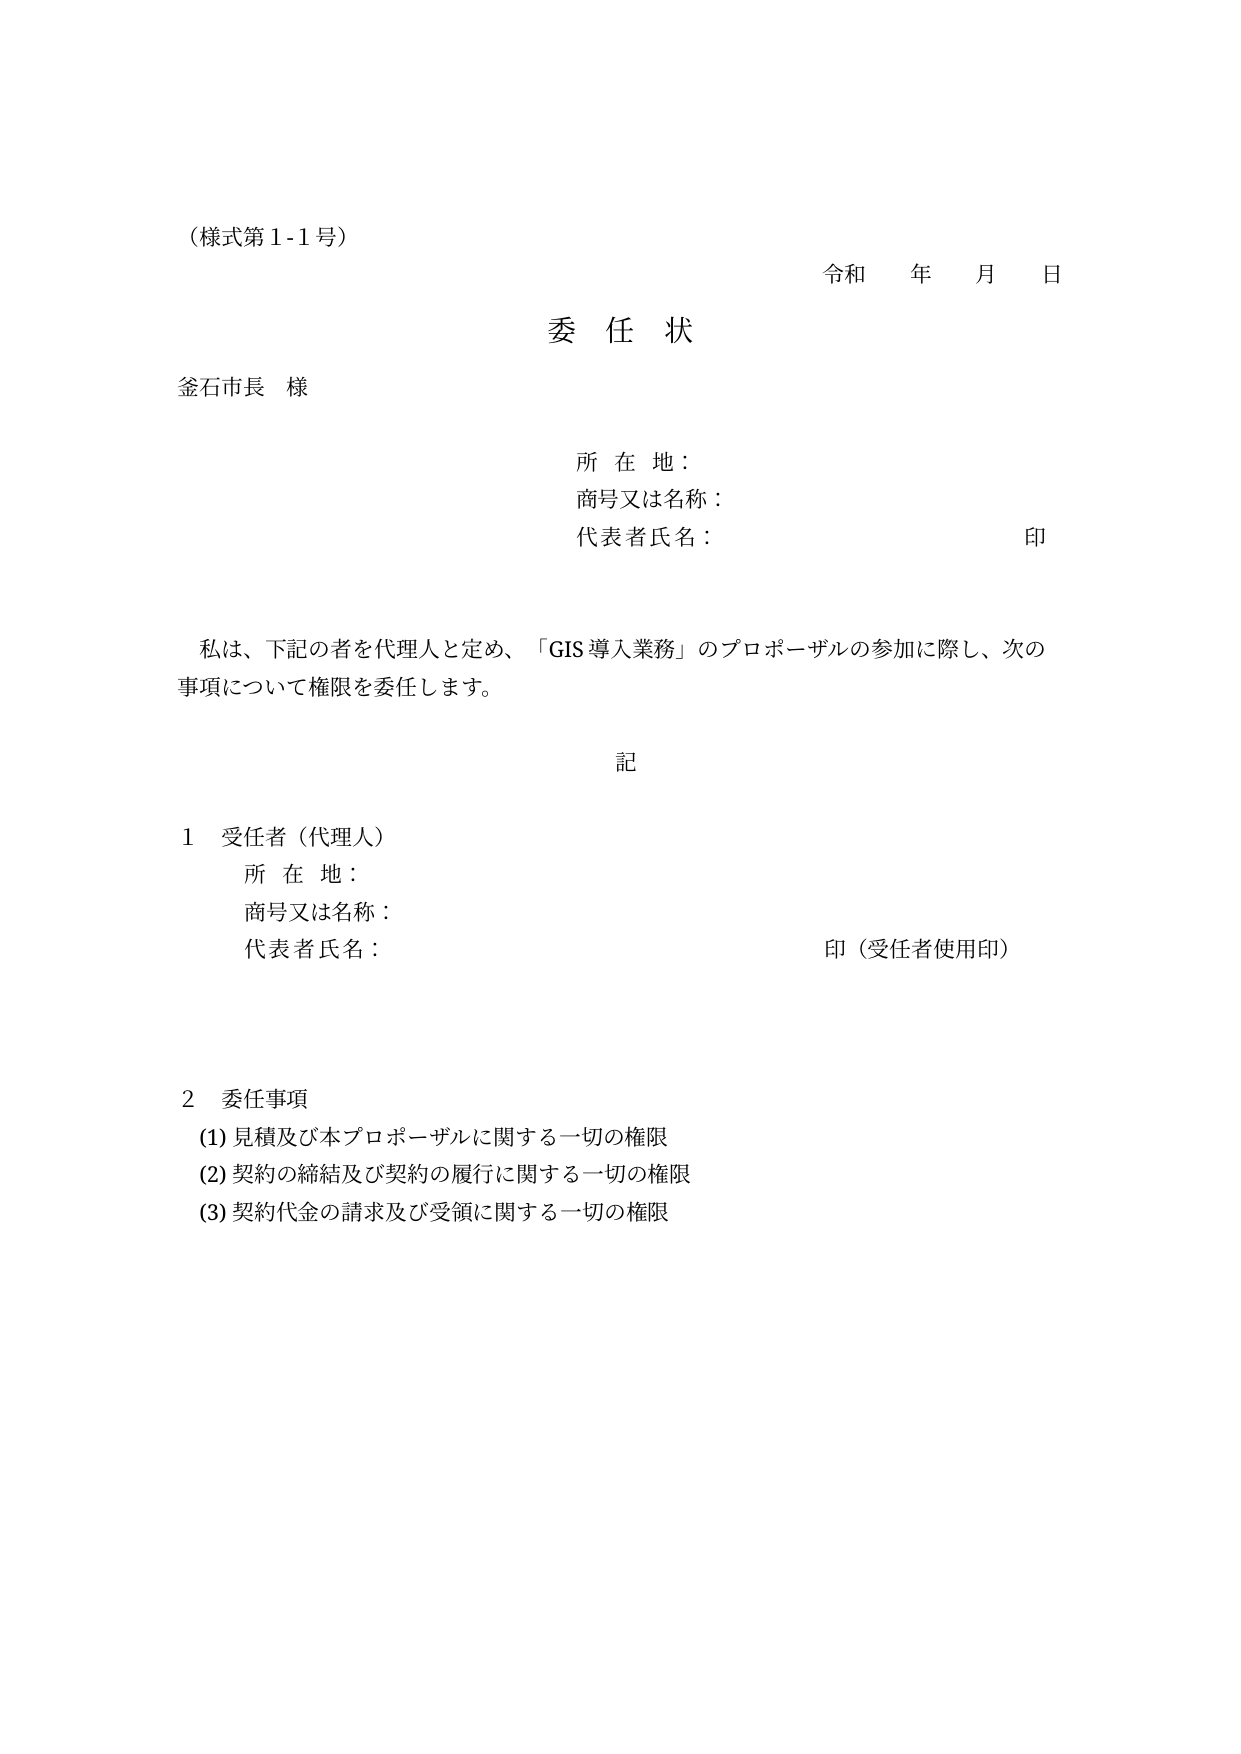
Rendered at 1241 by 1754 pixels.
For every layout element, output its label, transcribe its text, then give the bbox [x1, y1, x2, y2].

text （様式第１-１号） [177, 217, 1063, 254]
text 代表者氏名： 印（受任者使用印） [244, 929, 1063, 967]
text 商号又は名称： [244, 892, 1063, 929]
text (1) 見積及び本プロポーザルに関する一切の権限 [177, 1117, 1063, 1154]
text (2) 契約の締結及び契約の履行に関する一切の権限 [177, 1154, 1063, 1192]
text 釜石市長 様 [177, 367, 1063, 404]
text 代表者氏名： 印 [576, 517, 1063, 554]
text 私は、下記の者を代理人と定め、「GIS導入業務」のプロポーザルの参加に際し、次の事項について権限を委任します。 [177, 629, 1063, 704]
text (3) 契約代金の請求及び受領に関する一切の権限 [177, 1192, 1063, 1229]
text 令和 年 月 日 [177, 254, 1063, 292]
text 記 [177, 742, 1063, 779]
text １ 受任者（代理人） [177, 817, 1063, 854]
text 委 任 状 [177, 292, 1063, 367]
text 所在地： [244, 854, 1063, 892]
text ２ 委任事項 [177, 1079, 1063, 1117]
text 商号又は名称： [576, 479, 1063, 517]
text 所在地： [576, 442, 1063, 479]
